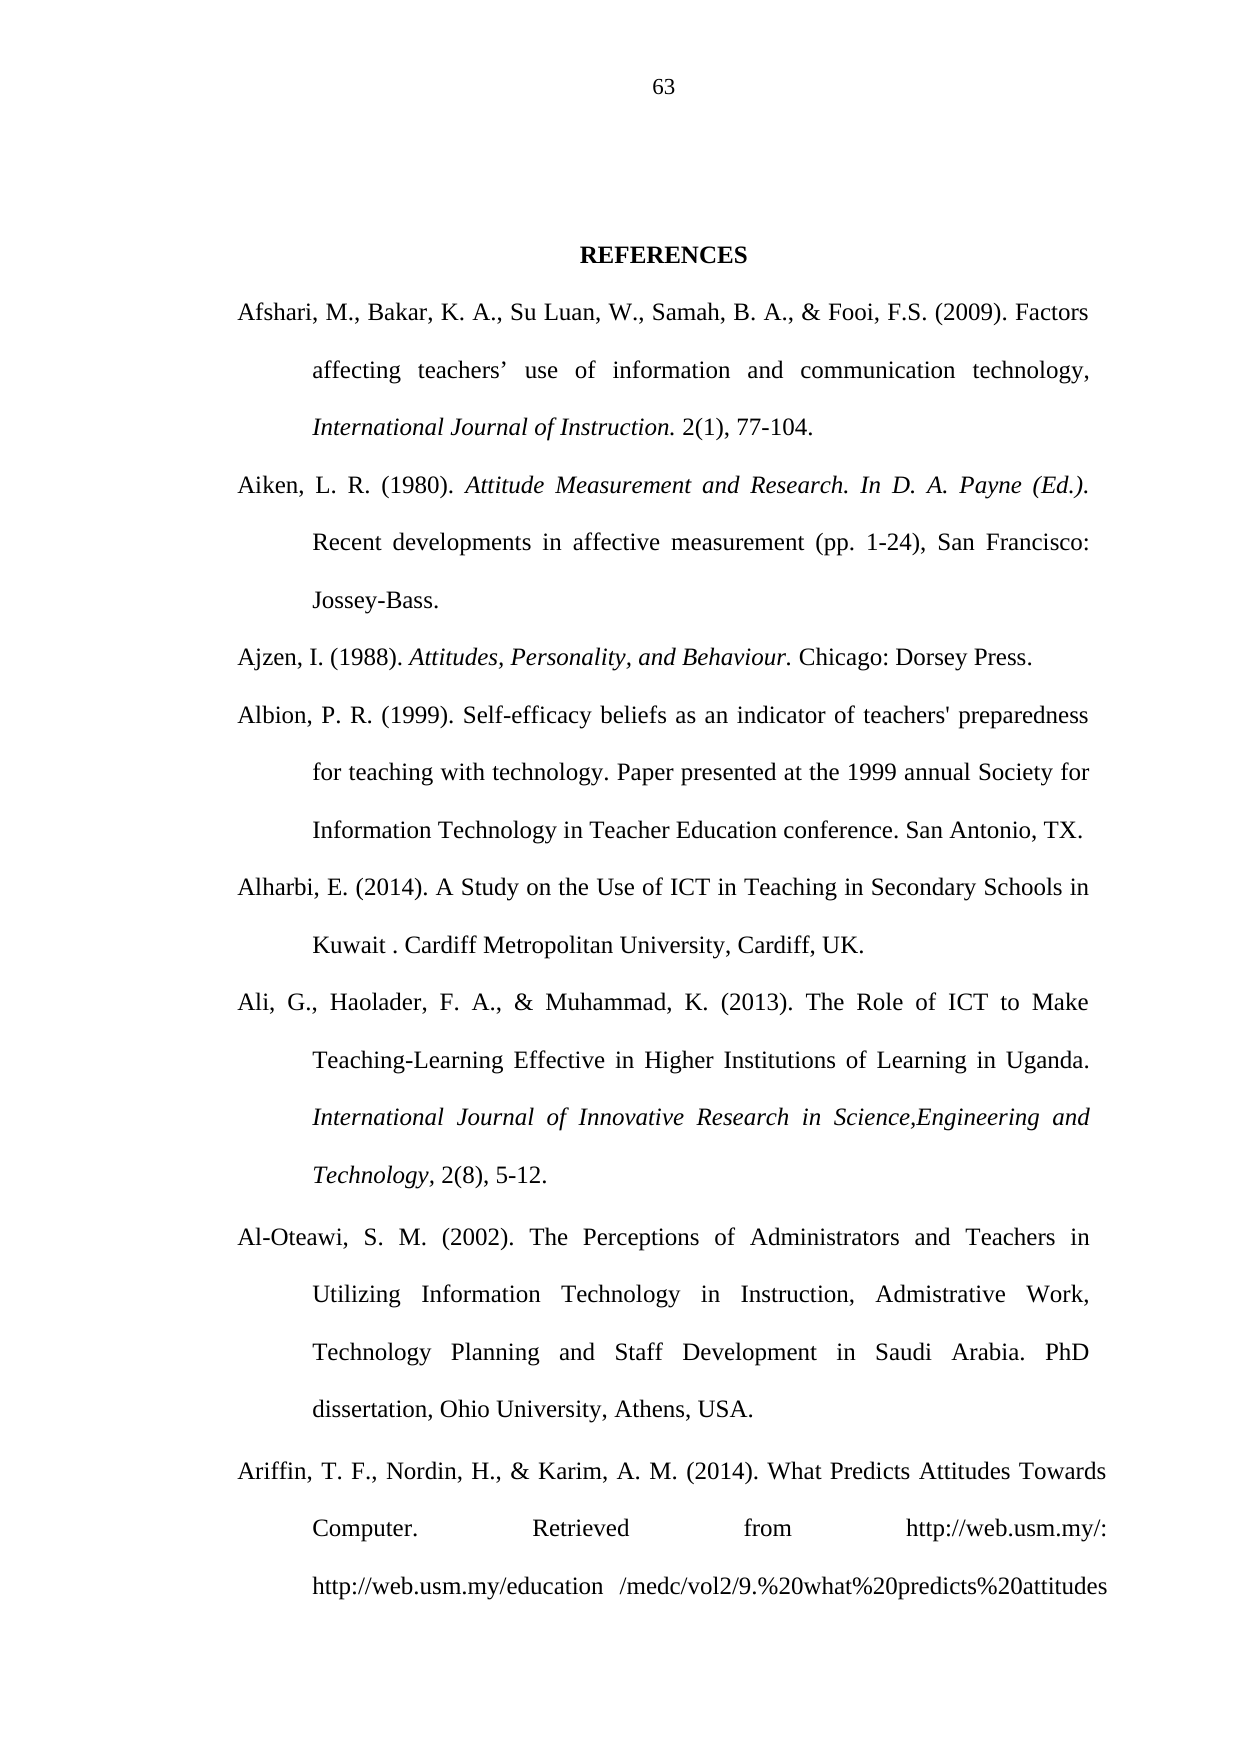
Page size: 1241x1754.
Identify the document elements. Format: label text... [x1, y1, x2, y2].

text Afshari, M., Bakar, K. A., Su Luan, W., Samah, B. A., & Fooi, F.S. (2009). Factors affecting teachers’ use of information and communication technology, International Journal of Instruction. 2(1), 77-104. [237, 297, 1090, 441]
text Albion, P. R. (1999). Self-efficacy beliefs as an indicator of teachers' preparedness for teaching with technology. Paper presented at the 1999 annual Society for Information Technology in Teacher Education conference. San Antonio, TX. [237, 700, 1090, 844]
text Al-Oteawi, S. M. (2002). The Perceptions of Administrators and Teachers in Utilizing Information Technology in Instruction, Admistrative Work, Technology Planning and Staff Development in Saudi Arabia. PhD dissertation, Ohio University, Athens, USA. [237, 1222, 1090, 1423]
text Alharbi, E. (2014). A Study on the Use of ICT in Teaching in Secondary Schools in Kuwait . Cardiff Metropolitan University, Cardiff, UK. [237, 872, 1090, 959]
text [237, 1456, 1107, 1599]
text Aiken, L. R. (1980). Attitude Measurement and Research. In D. A. Payne (Ed.). Recent developments in affective measurement (pp. 1-24), San Francisco: Jossey-Bass. [237, 470, 1090, 614]
subtitle REFERENCES [237, 240, 1090, 269]
text Ajzen, I. (1988). Attitudes, Personality, and Behaviour. Chicago: Dorsey Press. [237, 642, 1090, 671]
text Ali, G., Haolader, F. A., & Muhammad, K. (2013). The Role of ICT to Make Teaching-Learning Effective in Higher Institutions of Learning in Uganda. International Journal of Innovative Research in Science,Engineering and Technology, 2(8), 5-12. [237, 987, 1090, 1189]
